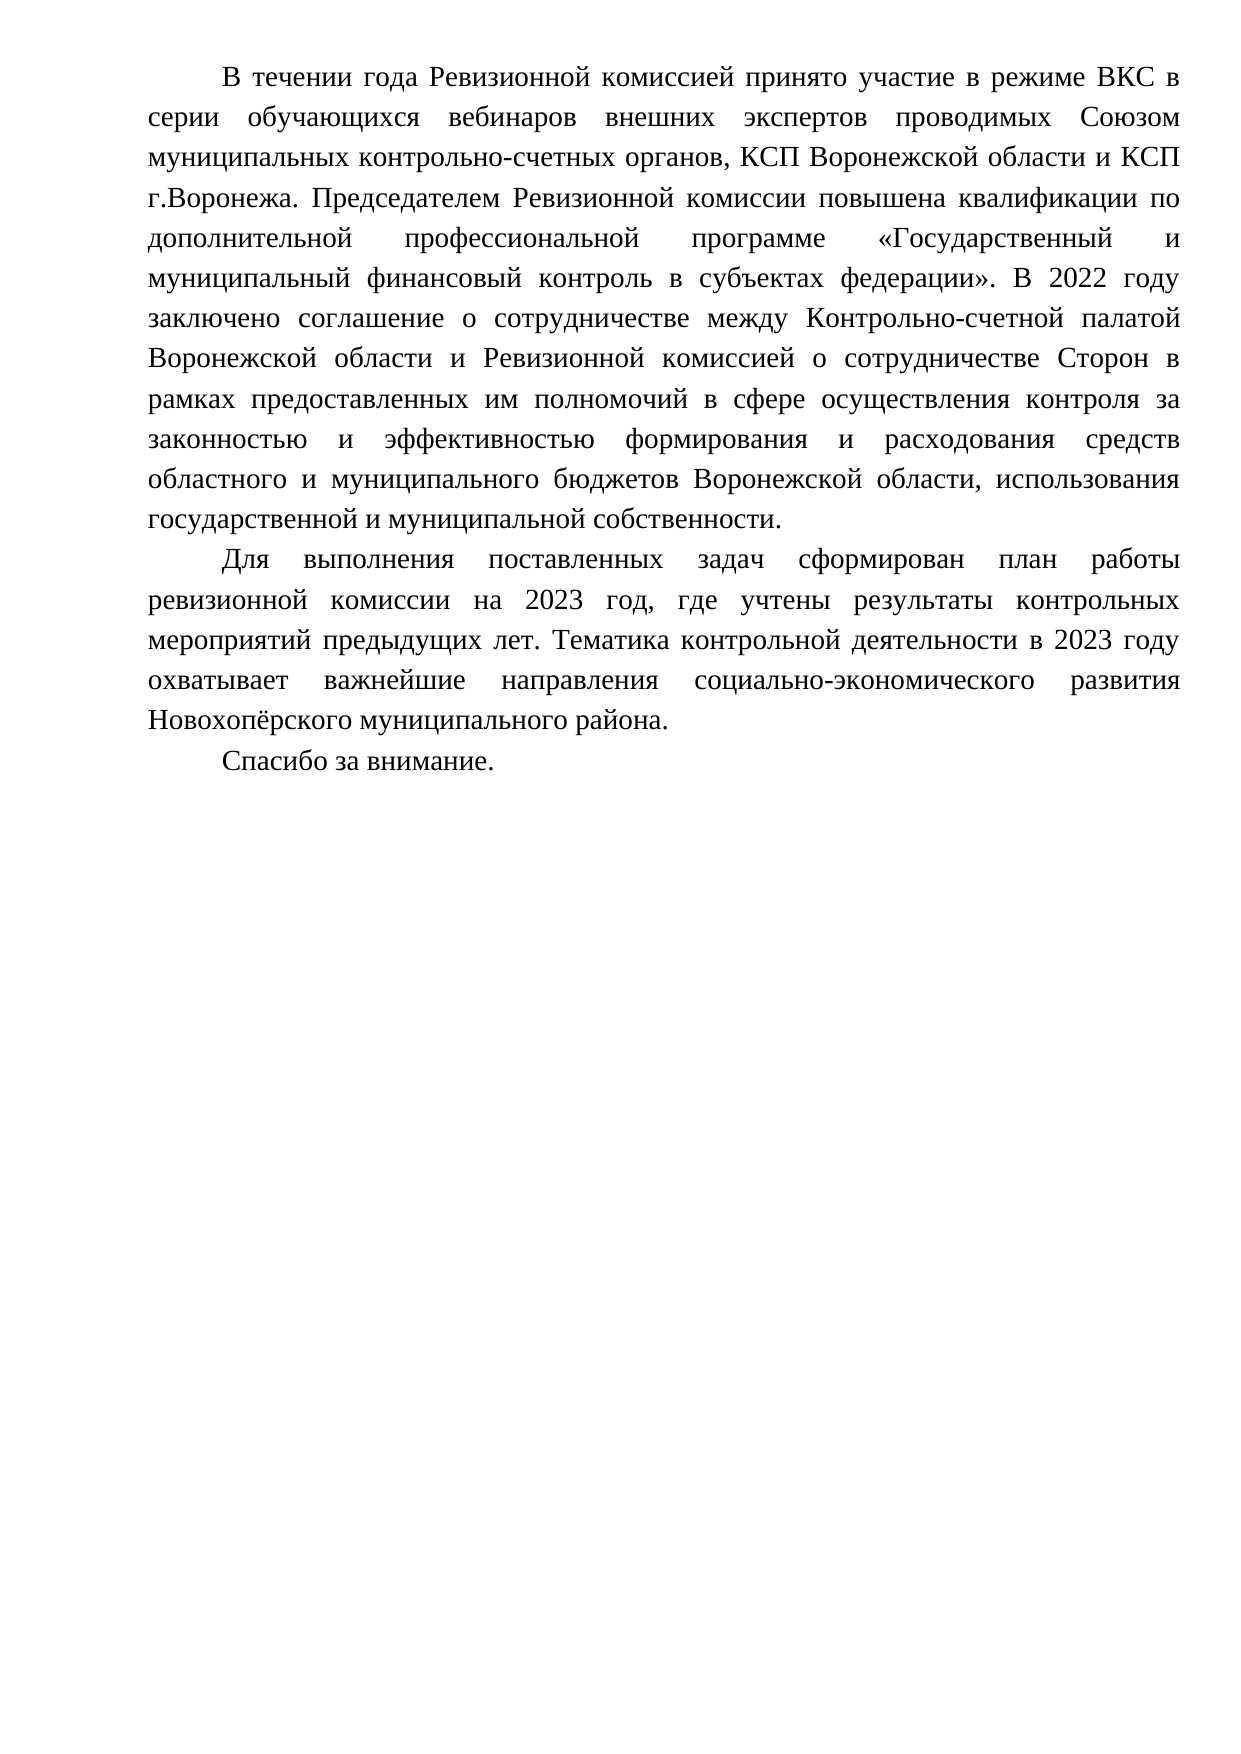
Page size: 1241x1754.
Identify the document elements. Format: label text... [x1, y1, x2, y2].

text Для выполнения поставленных задач сформирован план работы ревизионной комиссии на 2023 год, где учтены результаты контрольных мероприятий предыдущих лет. Тематика контрольной деятельности в 2023 году охватывает важнейшие направления социально-экономического развития Новохопёрского муниципального района. [148, 696, 1181, 736]
text Спасибо за внимание. [148, 743, 1181, 776]
text Для выполнения поставленных задач сформирован план работы ревизионной комиссии на 2023 год, где учтены результаты контрольных мероприятий предыдущих лет. Тематика контрольной деятельности в 2023 году охватывает важнейшие направления социально-экономического развития Новохопёрского муниципального района. [148, 542, 1181, 582]
